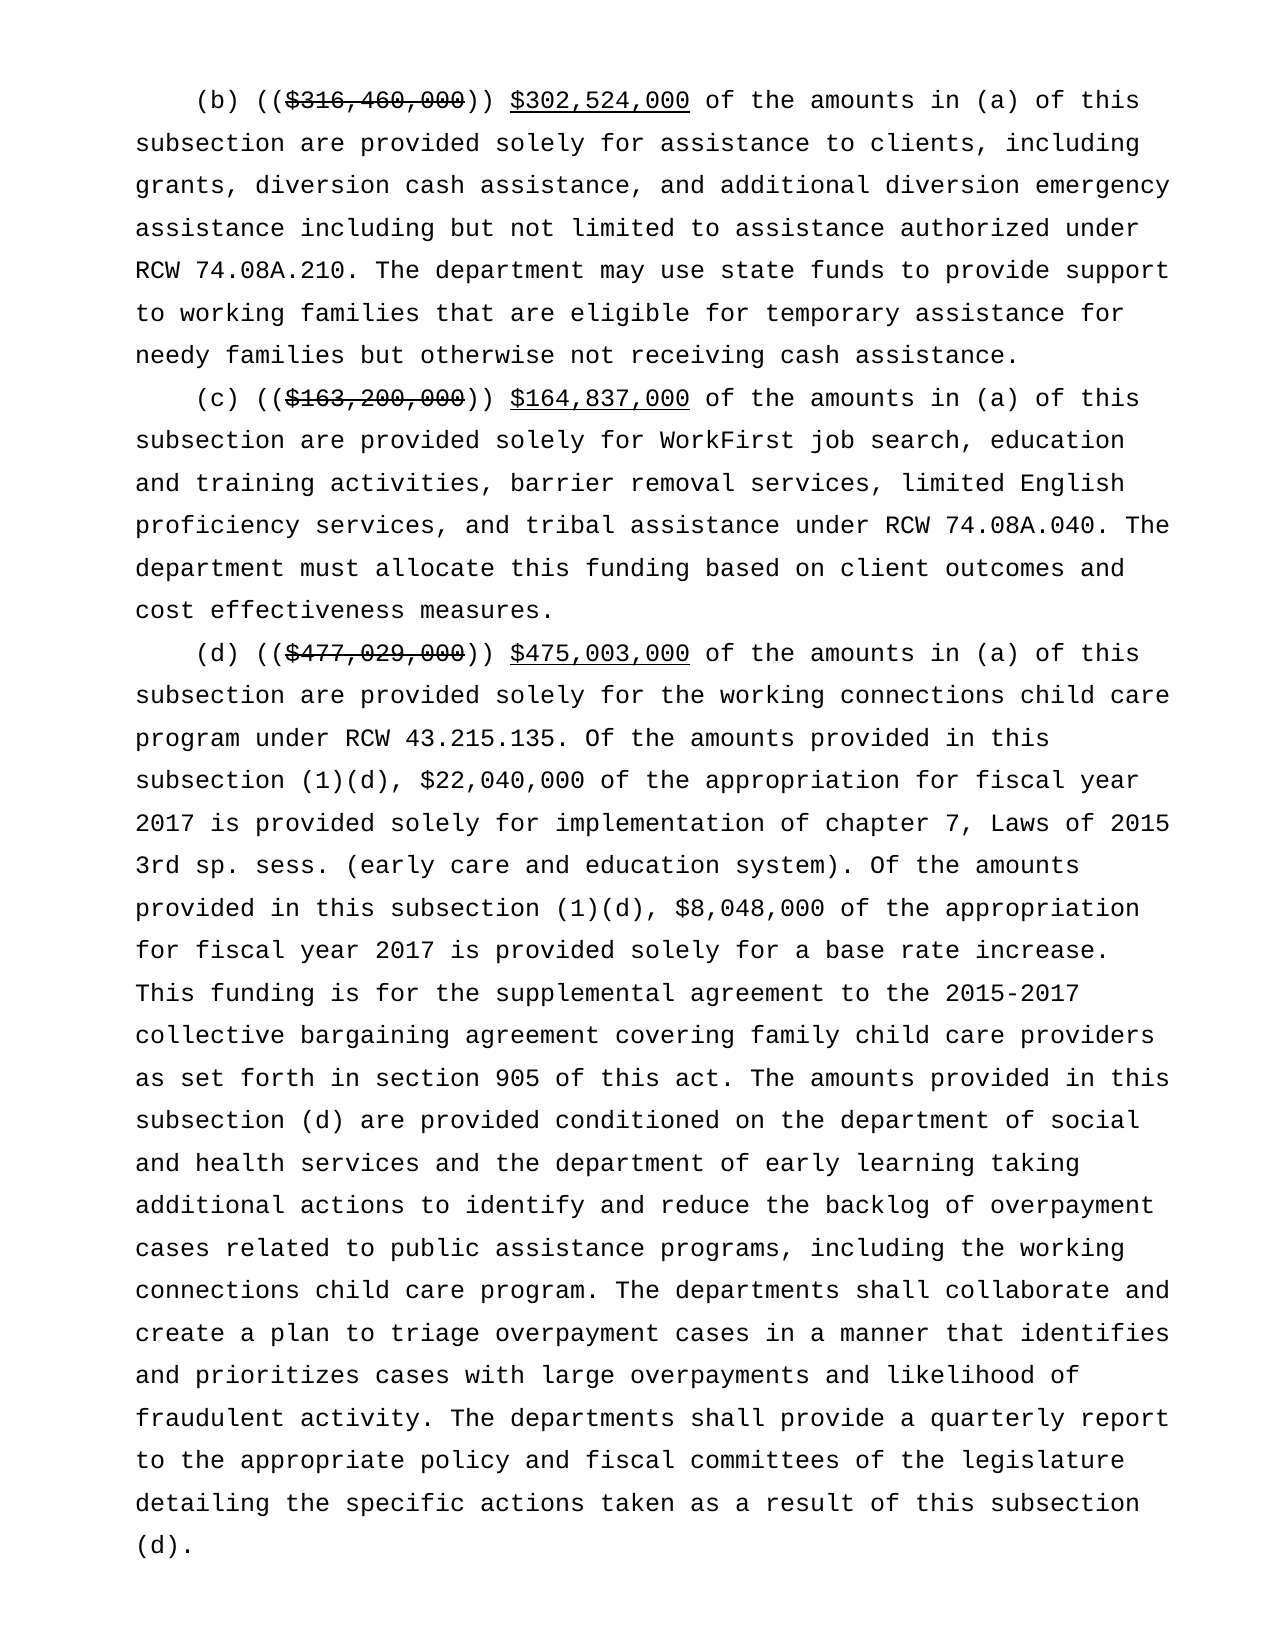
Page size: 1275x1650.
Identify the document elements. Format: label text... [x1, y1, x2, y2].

text (c) (($163,200,000)) $164,837,000 of the amounts in (a) of this subsection are provided solely for WorkFirst job search, education and training activities, barrier removal services, limited English proficiency services, and tribal assistance under RCW 74.08A.040. The department must allocate this funding based on client outcomes and cost effectiveness measures. [135, 372, 1170, 627]
text (d) (($477,029,000)) $475,003,000 of the amounts in (a) of this subsection are provided solely for the working connections child care program under RCW 43.215.135. Of the amounts provided in this subsection (1)(d), $22,040,000 of the appropriation for fiscal year 2017 is provided solely for implementation of chapter 7, Laws of 2015 3rd sp. sess. (early care and education system). Of the amounts provided in this subsection (1)(d), $8,048,000 of the appropriation for fiscal year 2017 is provided solely for a base rate increase. This funding is for the supplemental agreement to the 2015-2017 collective bargaining agreement covering family child care providers as set forth in section 905 of this act. The amounts provided in this subsection (d) are provided conditioned on the department of social and health services and the department of early learning taking additional actions to identify and reduce the backlog of overpayment cases related to public assistance programs, including the working connections child care program. The departments shall collaborate and create a plan to triage overpayment cases in a manner that identifies and prioritizes cases with large overpayments and likelihood of fraudulent activity. The departments shall provide a quarterly report to the appropriate policy and fiscal committees of the legislature detailing the specific actions taken as a result of this subsection (d). [135, 627, 1170, 1562]
text (b) (($316,460,000)) $302,524,000 of the amounts in (a) of this subsection are provided solely for assistance to clients, including grants, diversion cash assistance, and additional diversion emergency assistance including but not limited to assistance authorized under RCW 74.08A.210. The department may use state funds to provide support to working families that are eligible for temporary assistance for needy families but otherwise not receiving cash assistance. [135, 75, 1170, 372]
